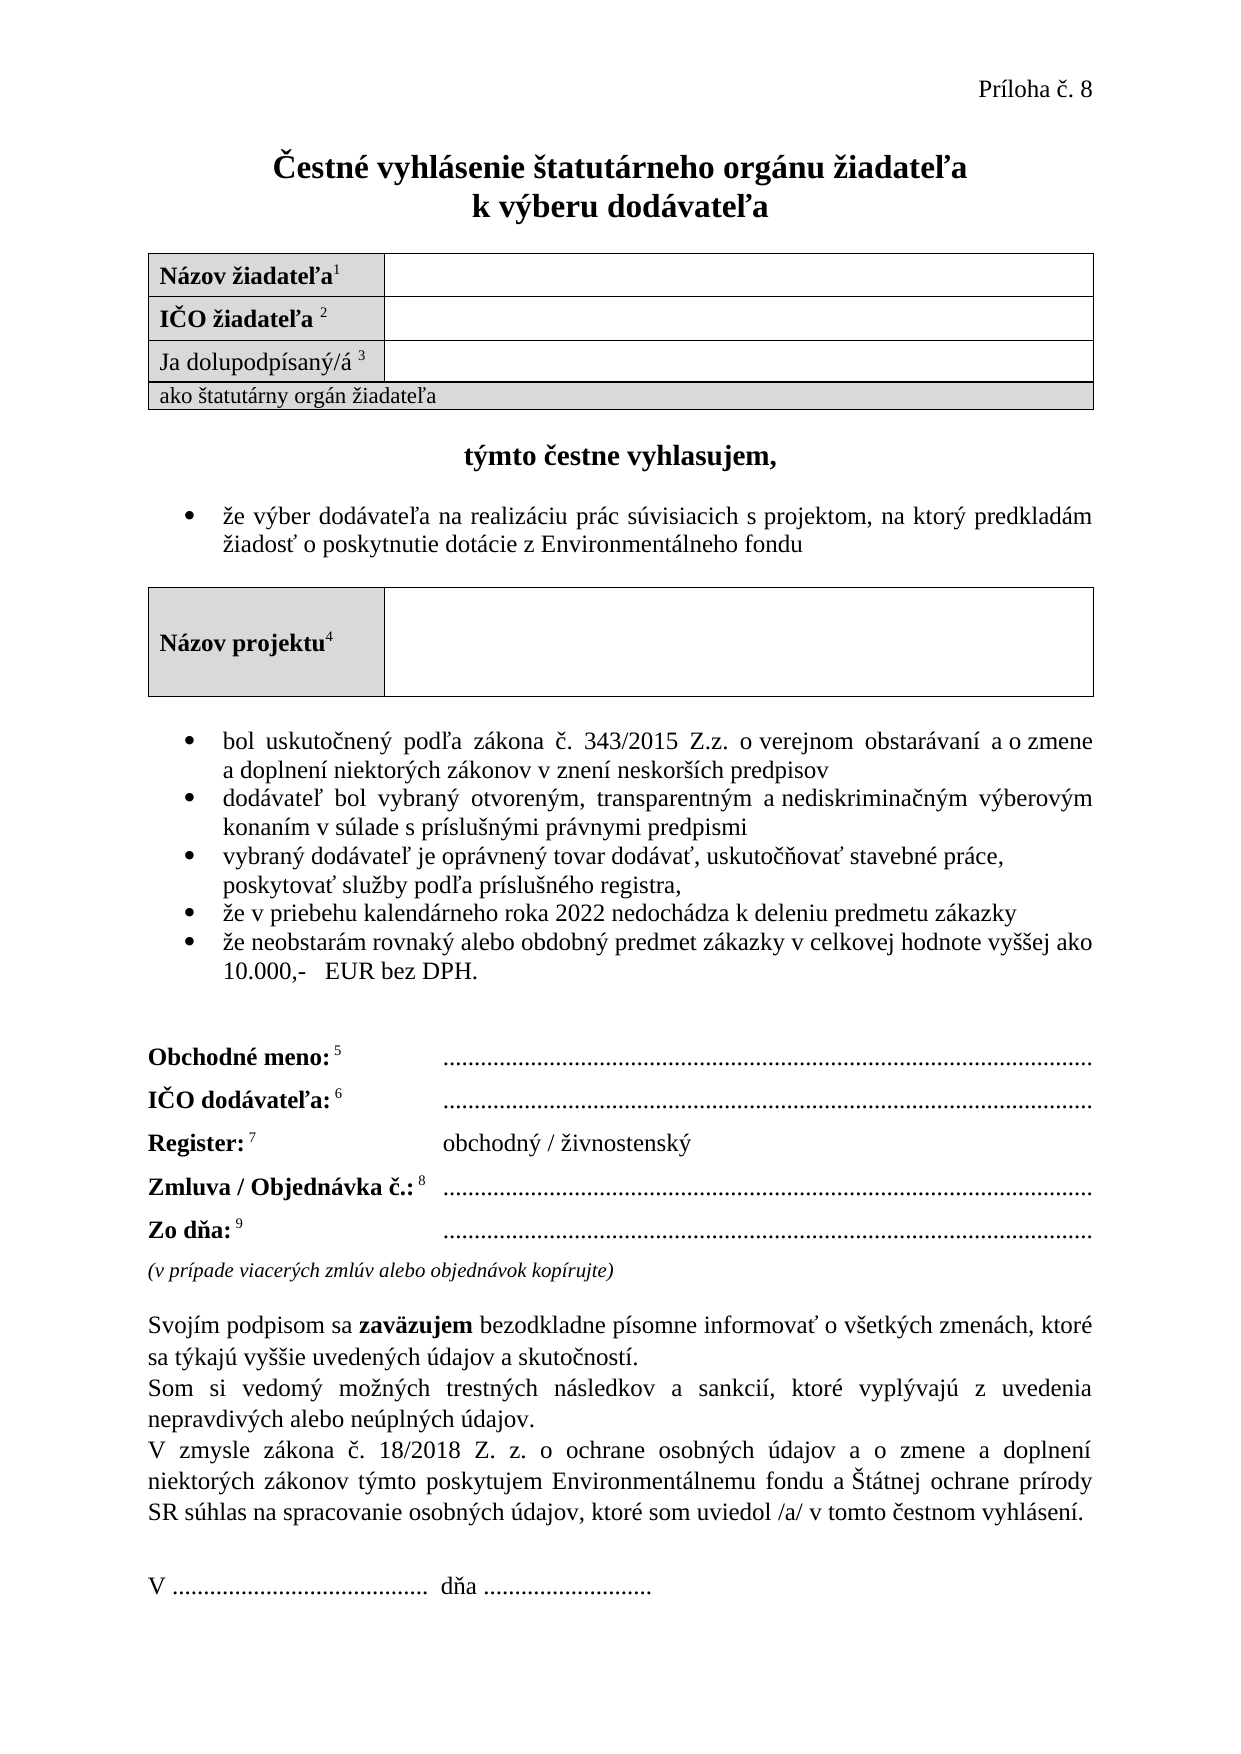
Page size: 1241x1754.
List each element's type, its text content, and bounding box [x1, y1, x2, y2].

list že výber dodávateľa na realizáciu prác súvisiacich s projektom, na ktorý predkladám žiadosť o poskytnutie dotácie z Environmentálneho fondu [185, 501, 1093, 558]
text Zo dňa: 9 ........................................................................................................ [148, 1215, 1093, 1243]
text V ......................................... dňa ........................... [148, 1571, 1093, 1600]
text Svojím podpisom sa zaväzujem bezodkladne písomne informovať o všetkých zmenách, ktoré sa týkajú vyššie uvedených údajov a skutočností. [148, 1311, 1093, 1370]
table_cell [385, 341, 1093, 381]
list dodávateľ bol vybraný otvoreným, transparentným a nediskriminačným výberovým konaním v súlade s príslušnými právnymi predpismi [185, 783, 1093, 841]
text Zmluva / Objednávka č.: 8 ........................................................................................................ [148, 1172, 1093, 1200]
table_header Názov žiadateľa1 [149, 254, 384, 296]
list že neobstarám rovnaký alebo obdobný predmet zákazky v celkovej hodnote vyššej ako 10.000,- EUR bez DPH. [185, 927, 1093, 985]
text Som si vedomý možných trestných následkov a sankcií, ktoré vyplývajú z uvedenia nepravdivých alebo neúplných údajov. [148, 1373, 1093, 1432]
table_header [385, 588, 1093, 696]
text IČO dodávateľa: 6 ........................................................................................................ [148, 1085, 1093, 1114]
table_header Názov projektu4 [149, 588, 384, 696]
table_header [385, 254, 1093, 296]
table_cell [385, 297, 1093, 340]
text Obchodné meno: 5 ........................................................................................................ [148, 1042, 1093, 1071]
table_cell IČO žiadateľa 2 [149, 297, 384, 340]
text V zmysle zákona č. 18/2018 Z. z. o ochrane osobných údajov a o zmene a doplnení niektorých zákonov týmto poskytujem Environmentálnemu fondu a Štátnej ochrane prírody SR súhlas na spracovanie osobných údajov, ktoré som uviedol /a/ v tomto čestnom vyhlásení. [148, 1435, 1093, 1526]
list vybraný dodávateľ je oprávnený tovar dodávať, uskutočňovať stavebné práce, poskytovať služby podľa príslušného registra, [185, 841, 1093, 898]
text týmto čestne vyhlasujem, [148, 438, 1093, 472]
list bol uskutočnený podľa zákona č. 343/2015 Z.z. o verejnom obstarávaní a o zmene a doplnení niektorých zákonov v znení neskorších predpisov [185, 726, 1093, 783]
text Čestné vyhlásenie štatutárneho orgánu žiadateľa k výberu dodávateľa [148, 148, 1093, 224]
text Register: 7 obchodný / živnostenský [148, 1128, 1093, 1157]
table_cell ako štatutárny orgán žiadateľa [149, 383, 1093, 409]
list že v priebehu kalendárneho roka 2022 nedochádza k deleniu predmetu zákazky [185, 898, 1093, 927]
table_cell Ja dolupodpísaný/á 3 [149, 341, 384, 381]
text (v prípade viacerých zmlúv alebo objednávok kopírujte) [148, 1258, 1093, 1282]
